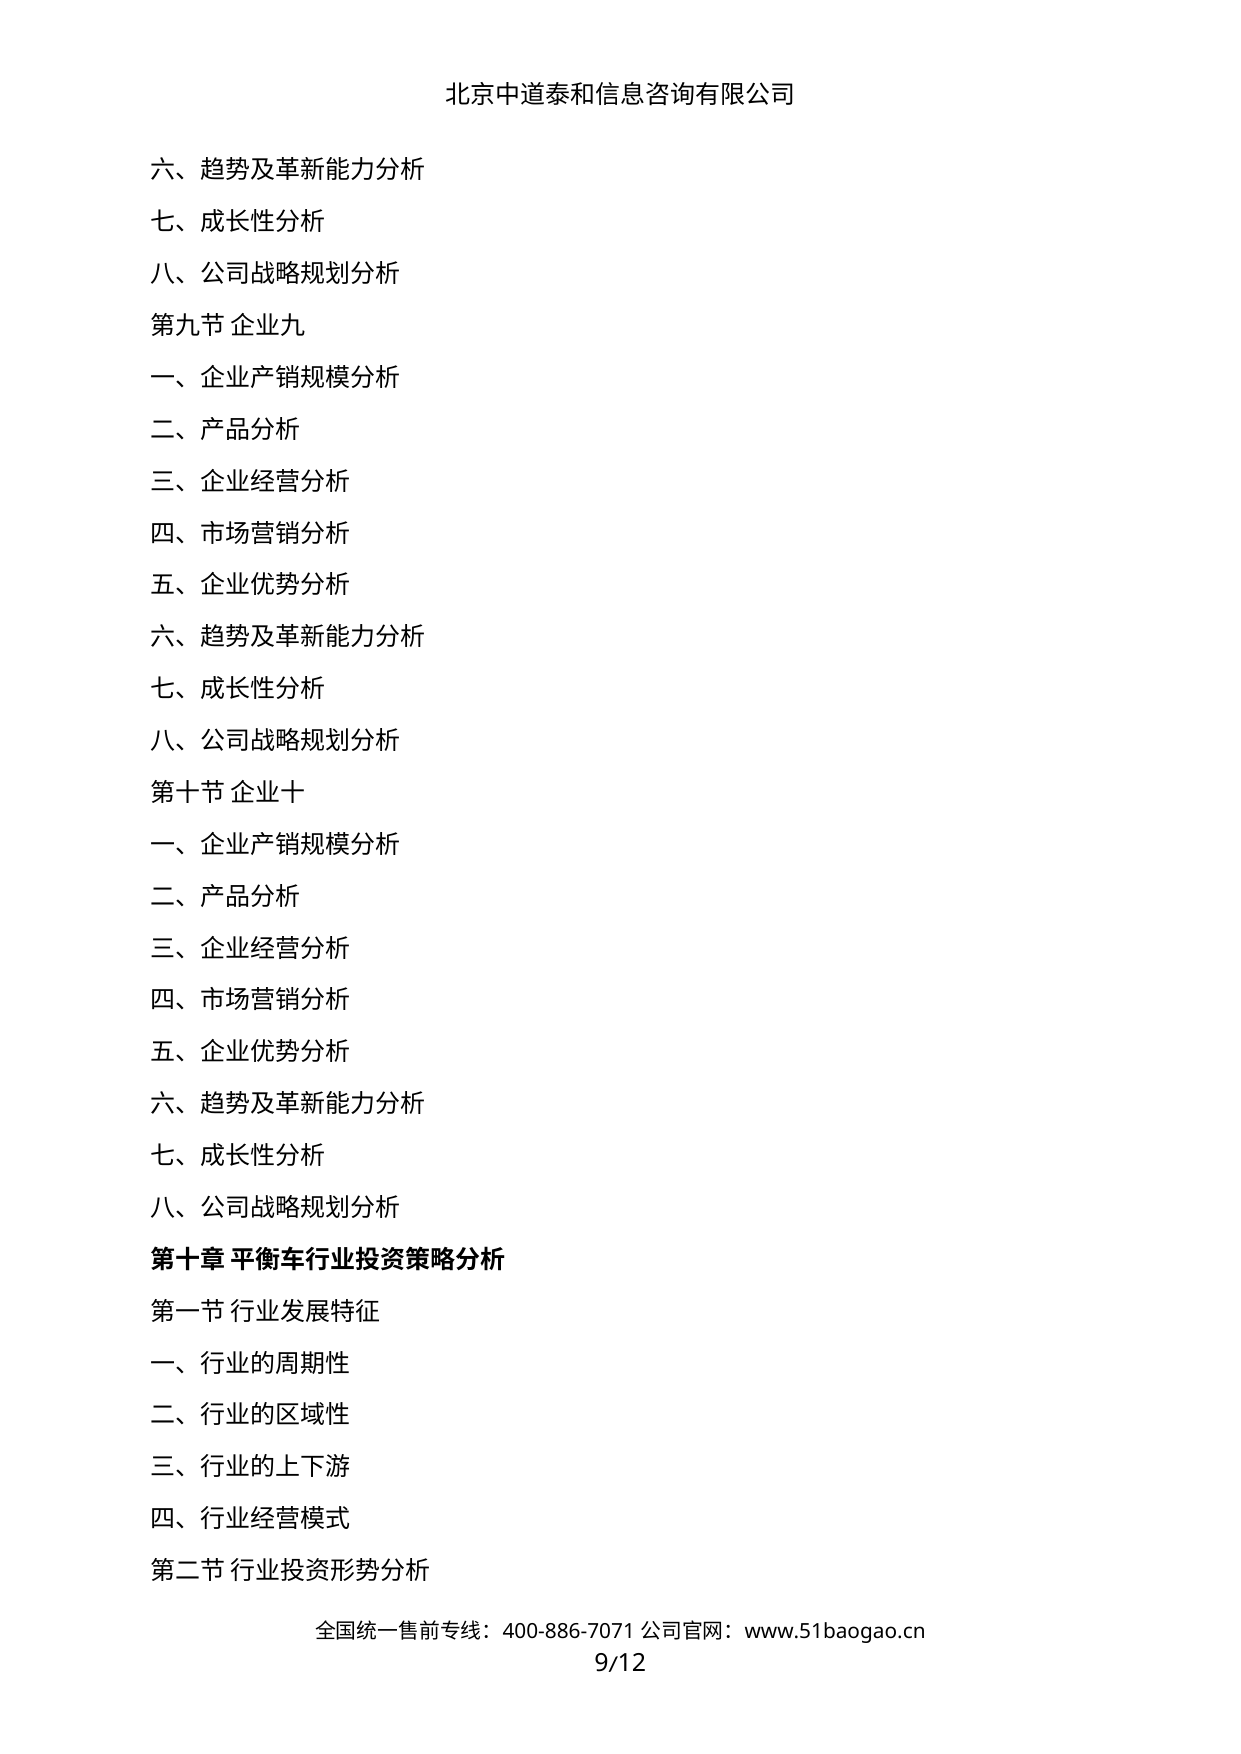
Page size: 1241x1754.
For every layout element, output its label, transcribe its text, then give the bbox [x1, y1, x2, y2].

text 八、公司战略规划分析 [150, 721, 1090, 757]
text 四、市场营销分析 [150, 980, 1090, 1016]
text 五、企业优势分析 [150, 1032, 1090, 1068]
text 三、企业经营分析 [150, 928, 1090, 964]
text 二、产品分析 [150, 409, 1090, 446]
text 六、趋势及革新能力分析 [150, 617, 1090, 653]
text 第九节 企业九 [150, 306, 1090, 342]
text 一、行业的周期性 [150, 1343, 1090, 1379]
text 二、行业的区域性 [150, 1395, 1090, 1431]
text 四、行业经营模式 [150, 1499, 1090, 1535]
text 三、企业经营分析 [150, 461, 1090, 497]
text 八、公司战略规划分析 [150, 254, 1090, 290]
text 八、公司战略规划分析 [150, 1187, 1090, 1224]
text 第一节 行业发展特征 [150, 1291, 1090, 1327]
text 第十章 平衡车行业投资策略分析 [150, 1239, 1090, 1276]
text 六、趋势及革新能力分析 [150, 150, 1090, 186]
text 五、企业优势分析 [150, 565, 1090, 601]
text 一、企业产销规模分析 [150, 357, 1090, 394]
text 三、行业的上下游 [150, 1447, 1090, 1483]
text 第十节 企业十 [150, 772, 1090, 809]
text 四、市场营销分析 [150, 513, 1090, 549]
text 七、成长性分析 [150, 1136, 1090, 1172]
text 七、成长性分析 [150, 669, 1090, 705]
text 七、成长性分析 [150, 202, 1090, 238]
text 第二节 行业投资形势分析 [150, 1551, 1090, 1587]
text 六、趋势及革新能力分析 [150, 1084, 1090, 1120]
text 一、企业产销规模分析 [150, 824, 1090, 861]
text 二、产品分析 [150, 876, 1090, 912]
